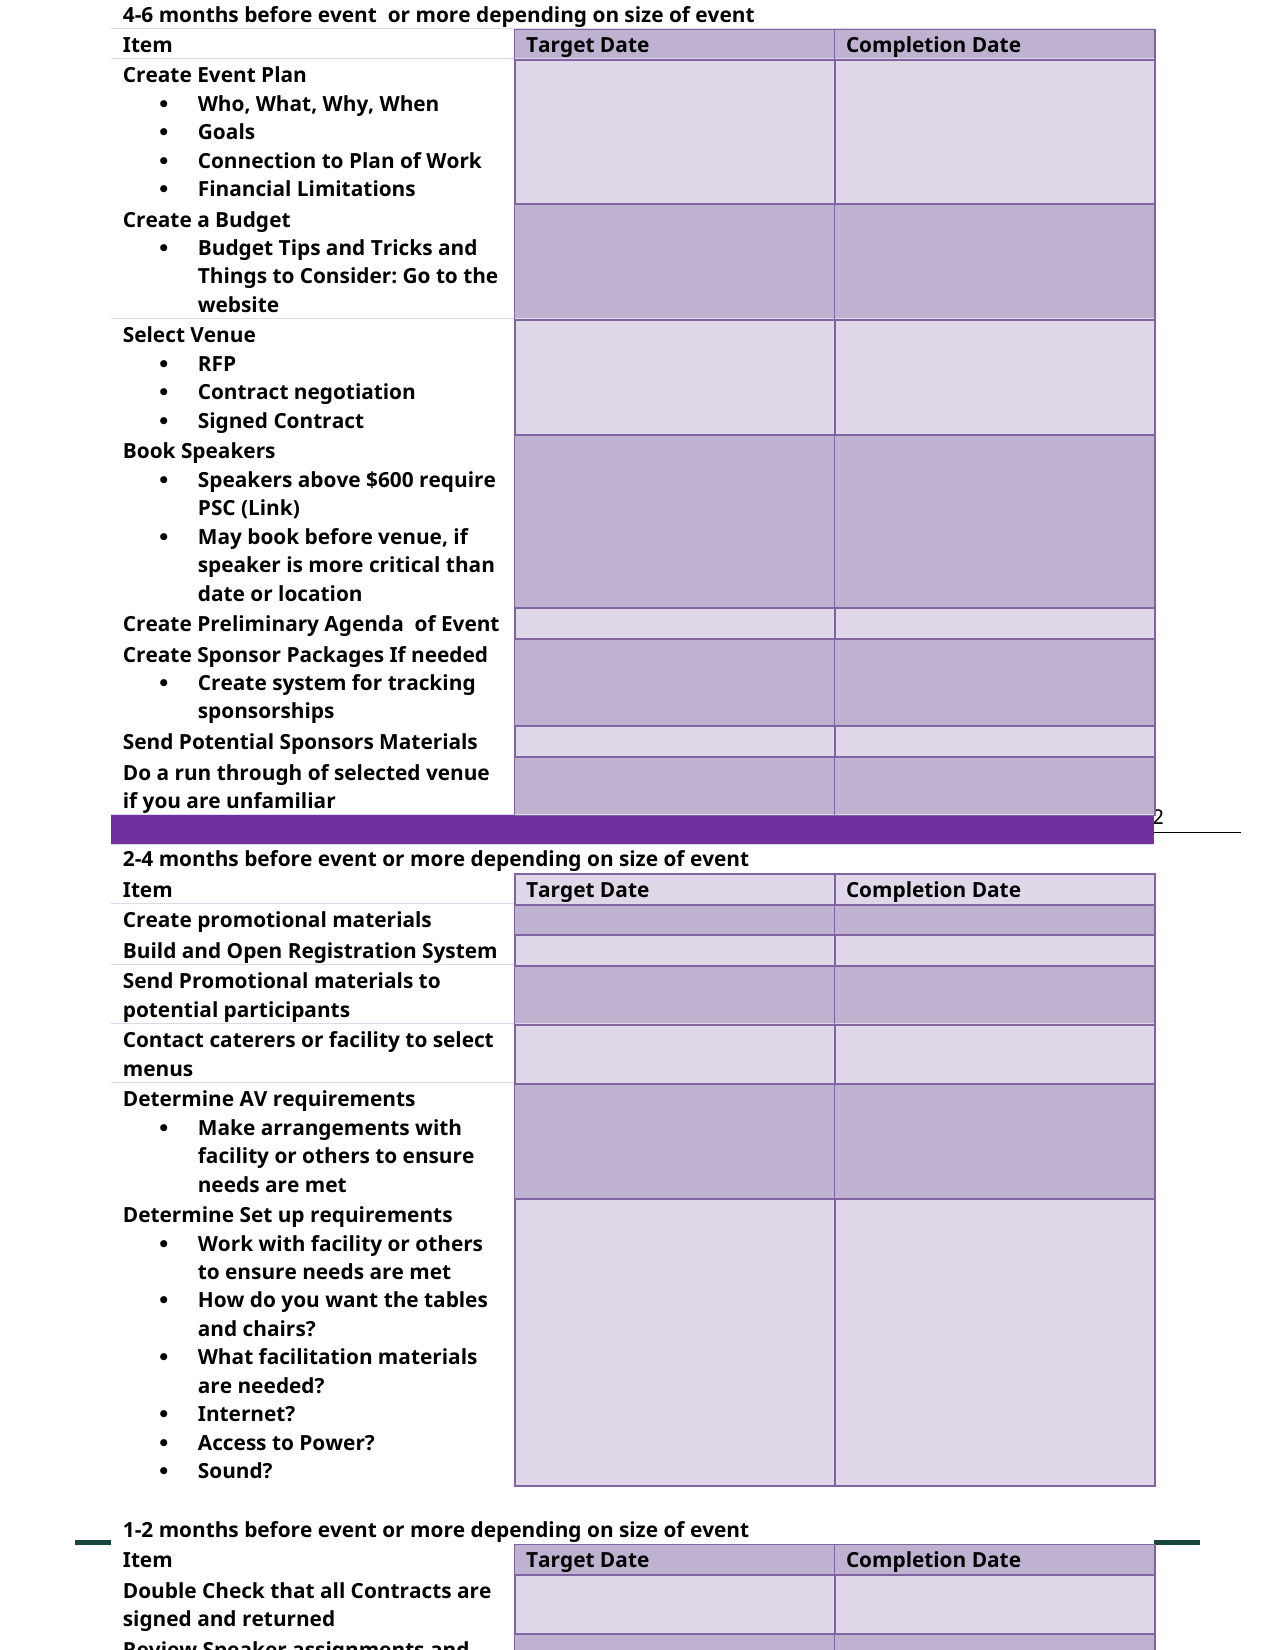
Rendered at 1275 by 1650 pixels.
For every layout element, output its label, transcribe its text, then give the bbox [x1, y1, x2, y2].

table_cell [515, 640, 834, 725]
table_cell [515, 436, 834, 607]
table_cell [111, 1485, 1154, 1515]
table_cell [836, 609, 1154, 638]
table_cell [516, 1576, 834, 1633]
table_cell Target Date [515, 30, 834, 58]
table_cell Item [111, 873, 514, 903]
table_cell [515, 205, 834, 318]
table_cell [836, 1200, 1154, 1485]
table_header 4-6 months before event or more depending on size of event [111, 0, 1154, 28]
table_cell Double Check that all Contracts are signed and returned [111, 1574, 514, 1633]
table_cell Create promotional materials [111, 904, 514, 934]
table_cell Book Speakers Speakers above $600 require PSC (Link) May book before venue, if speaker is more critical than date or location [111, 434, 514, 607]
table_cell [516, 936, 834, 964]
table_cell [515, 906, 834, 934]
table_cell [515, 1085, 834, 1198]
table_cell Select Venue RFP Contract negotiation Signed Contract [111, 319, 514, 434]
table_cell Send Potential Sponsors Materials [111, 725, 514, 756]
table_cell Create a Budget Budget Tips and Tricks and Things to Consider: Go to the website [111, 203, 514, 318]
table_cell Completion Date [835, 1545, 1154, 1574]
table_cell [836, 727, 1154, 756]
table_cell [836, 1576, 1154, 1633]
table_cell Create Event Plan Who, What, Why, When Goals Connection to Plan of Work Financial Limitations [111, 59, 514, 203]
table_cell [516, 61, 834, 203]
table_cell Do a run through of selected venue if you are unfamiliar [111, 756, 514, 814]
table_cell [835, 1635, 1154, 1650]
table_cell [836, 936, 1154, 964]
table_cell [516, 1200, 834, 1485]
table_cell [516, 727, 834, 756]
table_cell [835, 967, 1154, 1023]
table_cell [835, 758, 1154, 814]
table_cell Determine Set up requirements Work with facility or others to ensure needs are met How do you want the tables and chairs? What facilitation materials are needed? Internet? Access to Power? Sound? [111, 1198, 514, 1485]
table_cell Create Sponsor Packages If needed Create system for tracking sponsorships [111, 638, 514, 725]
table_cell [516, 321, 834, 434]
table_cell [516, 609, 834, 638]
table_cell Item [111, 29, 514, 58]
table_cell [836, 1026, 1154, 1082]
table_cell 1-2 months before event or more depending on size of event [111, 1515, 1154, 1544]
table_cell [515, 758, 834, 814]
table_cell [835, 436, 1154, 607]
table_cell Send Promotional materials to potential participants [111, 965, 514, 1023]
table_cell Target Date [515, 1545, 834, 1574]
table_cell Determine AV requirements Make arrangements with facility or others to ensure needs are met [111, 1083, 514, 1198]
table_cell [835, 1085, 1154, 1198]
table_cell [835, 205, 1154, 318]
table_cell Target Date [516, 875, 834, 903]
table_cell [515, 1635, 834, 1650]
table_cell [835, 640, 1154, 725]
table_cell Build and Open Registration System [111, 934, 514, 964]
table_cell Item [111, 1544, 514, 1574]
table_cell [836, 321, 1154, 434]
table_cell Contact caterers or facility to select menus [111, 1024, 514, 1082]
table_cell 2-4 months before event or more depending on size of event [111, 845, 1154, 873]
table_cell Completion Date [835, 30, 1154, 58]
table_cell Create Preliminary Agenda of Event [111, 607, 514, 638]
table_cell [516, 1026, 834, 1082]
table_cell [835, 906, 1154, 934]
table_cell [836, 61, 1154, 203]
table_cell [515, 967, 834, 1023]
table_cell [111, 815, 1154, 844]
table_cell Completion Date [836, 875, 1154, 903]
